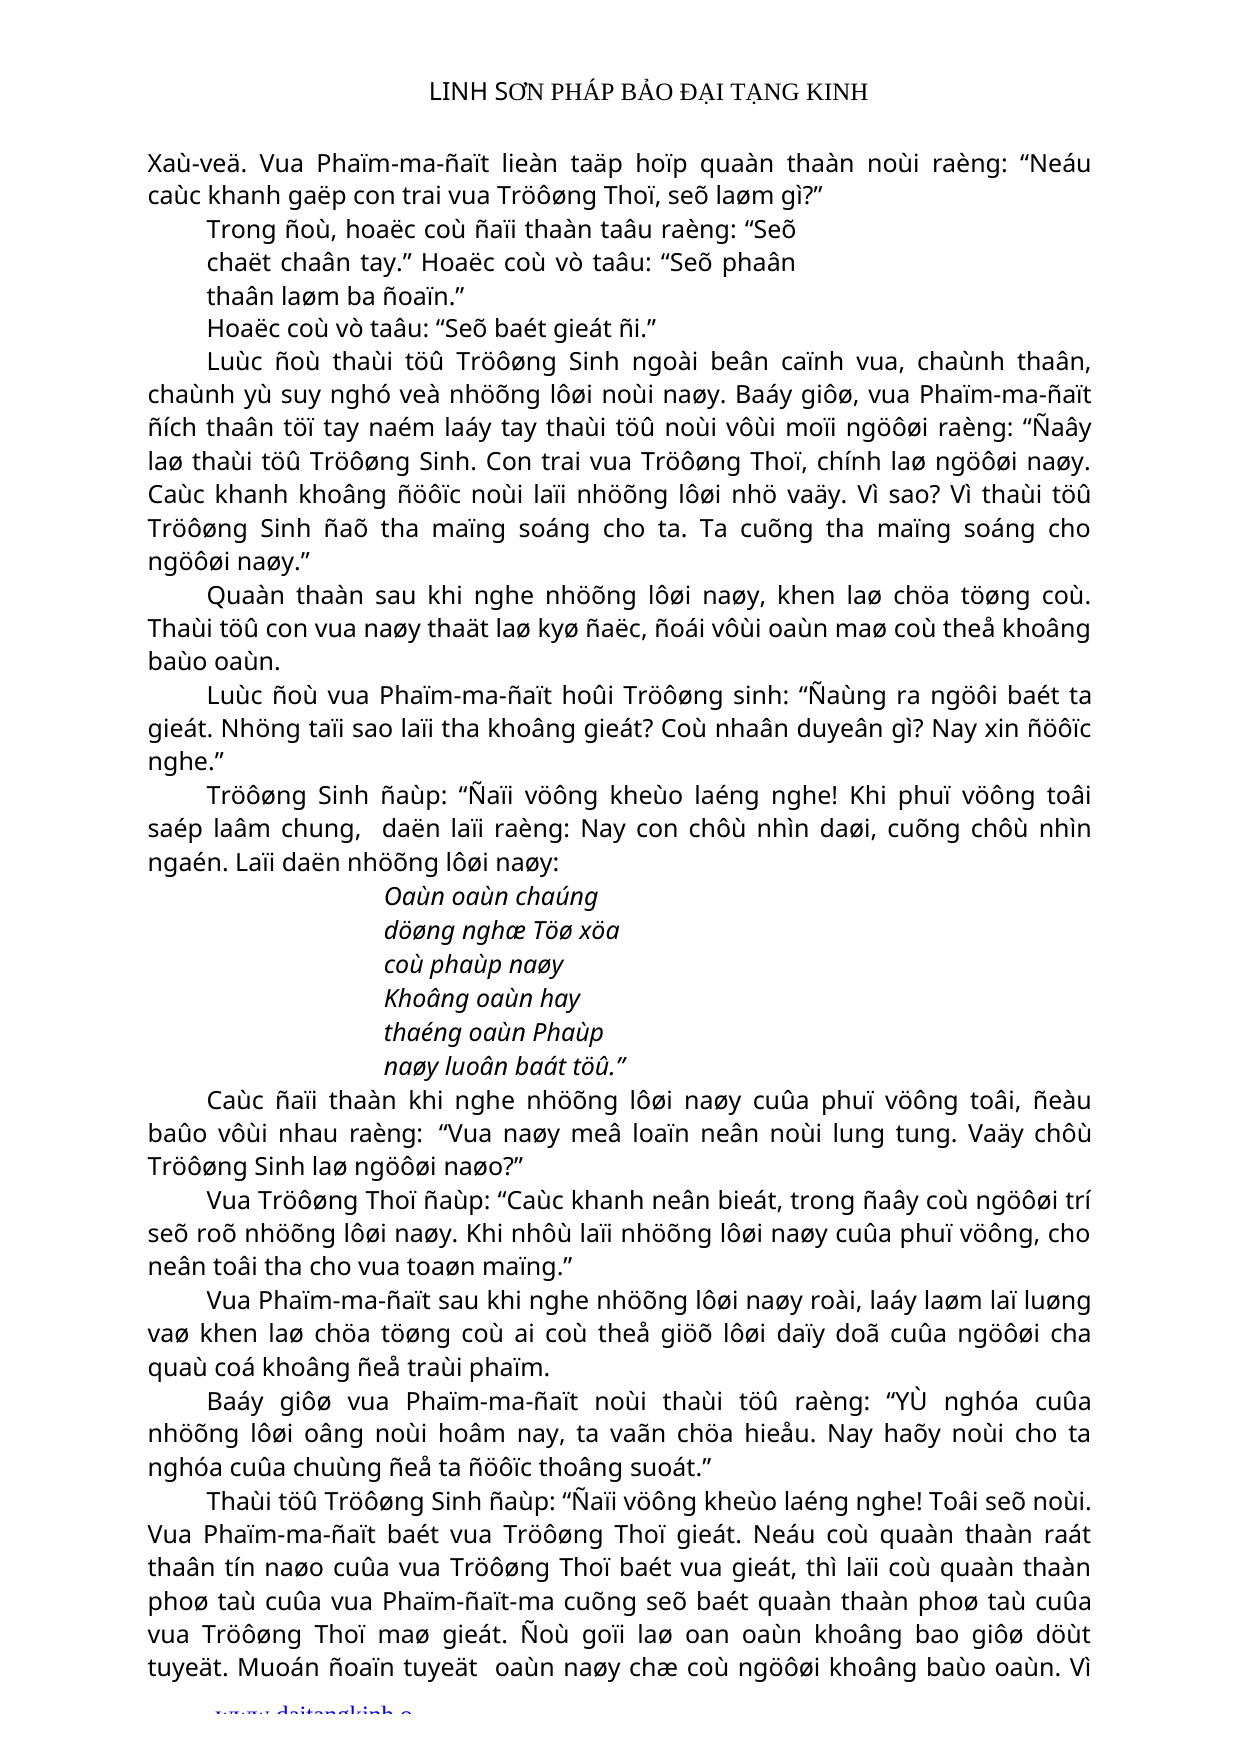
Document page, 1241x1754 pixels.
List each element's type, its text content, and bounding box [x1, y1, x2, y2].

text Hoaëc coù vò taâu: “Seõ baét gieát ñi.” [206, 312, 1105, 344]
text Oaùn oaùn chaúng döøng nghæ Töø xöa coù phaùp naøy Khoâng oaùn hay thaéng oaùn Phaùp naøy luoân baát töû.” [384, 878, 652, 1083]
text Vua Phaïm-ma-ñaït sau khi nghe nhöõng lôøi naøy roài, laáy laøm laï luøng vaø khen laø chöa töøng coù ai coù theå giöõ lôøi daïy doã cuûa ngöôøi cha quaù coá khoâng ñeå traùi phaïm. [147, 1283, 1093, 1383]
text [147, 1483, 1093, 1684]
text Vua Tröôøng Thoï ñaùp: “Caùc khanh neân bieát, trong ñaây coù ngöôøi trí seõ roõ nhöõng lôøi naøy. Khi nhôù laïi nhöõng lôøi naøy cuûa phuï vöông, cho neân toâi tha cho vua toaøn maïng.” [147, 1183, 1092, 1283]
text Luùc ñoù thaùi töû Tröôøng Sinh ngoài beân caïnh vua, chaùnh thaân, chaùnh yù suy nghó veà nhöõng lôøi noùi naøy. Baáy giôø, vua Phaïm-ma-ñaït ñích thaân töï tay naém laáy tay thaùi töû noùi vôùi moïi ngöôøi raèng: “Ñaây laø thaùi töû Tröôøng Sinh. Con trai vua Tröôøng Thoï, chính laø ngöôøi naøy. Caùc khanh khoâng ñöôïc noùi laïi nhöõng lôøi nhö vaäy. Vì sao? Vì thaùi töû Tröôøng Sinh ñaõ tha maïng soáng cho ta. Ta cuõng tha maïng soáng cho ngöôøi naøy.” [147, 344, 1093, 578]
text Luùc ñoù vua Phaïm-ma-ñaït hoûi Tröôøng sinh: “Ñaùng ra ngöôi baét ta gieát. Nhöng taïi sao laïi tha khoâng gieát? Coù nhaân duyeân gì? Nay xin ñöôïc nghe.” [147, 678, 1093, 778]
text Caùc ñaïi thaàn khi nghe nhöõng lôøi naøy cuûa phuï vöông toâi, ñeàu baûo vôùi nhau raèng: “Vua naøy meâ loaïn neân noùi lung tung. Vaäy chôù Tröôøng Sinh laø ngöôøi naøo?” [147, 1083, 1093, 1183]
text Tröôøng Sinh ñaùp: “Ñaïi vöông kheùo laéng nghe! Khi phuï vöông toâi saép laâm chung, daën laïi raèng: Nay con chôù nhìn daøi, cuõng chôù nhìn ngaén. Laïi daën nhöõng lôøi naøy: [147, 778, 1093, 878]
text Xaù-veä. Vua Phaïm-ma-ñaït lieàn taäp hoïp quaàn thaàn noùi raèng: “Neáu caùc khanh gaëp con trai vua Tröôøng Thoï, seõ laøm gì?” [147, 145, 1093, 212]
text Baáy giôø vua Phaïm-ma-ñaït noùi thaùi töû raèng: “YÙ nghóa cuûa nhöõng lôøi oâng noùi hoâm nay, ta vaãn chöa hieåu. Nay haõy noùi cho ta nghóa cuûa chuùng ñeå ta ñöôïc thoâng suoát.” [147, 1383, 1093, 1483]
text Trong ñoù, hoaëc coù ñaïi thaàn taâu raèng: “Seõ chaët chaân tay.” Hoaëc coù vò taâu: “Seõ phaân thaân laøm ba ñoaïn.” [206, 212, 797, 312]
text Quaàn thaàn sau khi nghe nhöõng lôøi naøy, khen laø chöa töøng coù. Thaùi töû con vua naøy thaät laø kyø ñaëc, ñoái vôùi oaùn maø coù theå khoâng baùo oaùn. [147, 578, 1093, 678]
